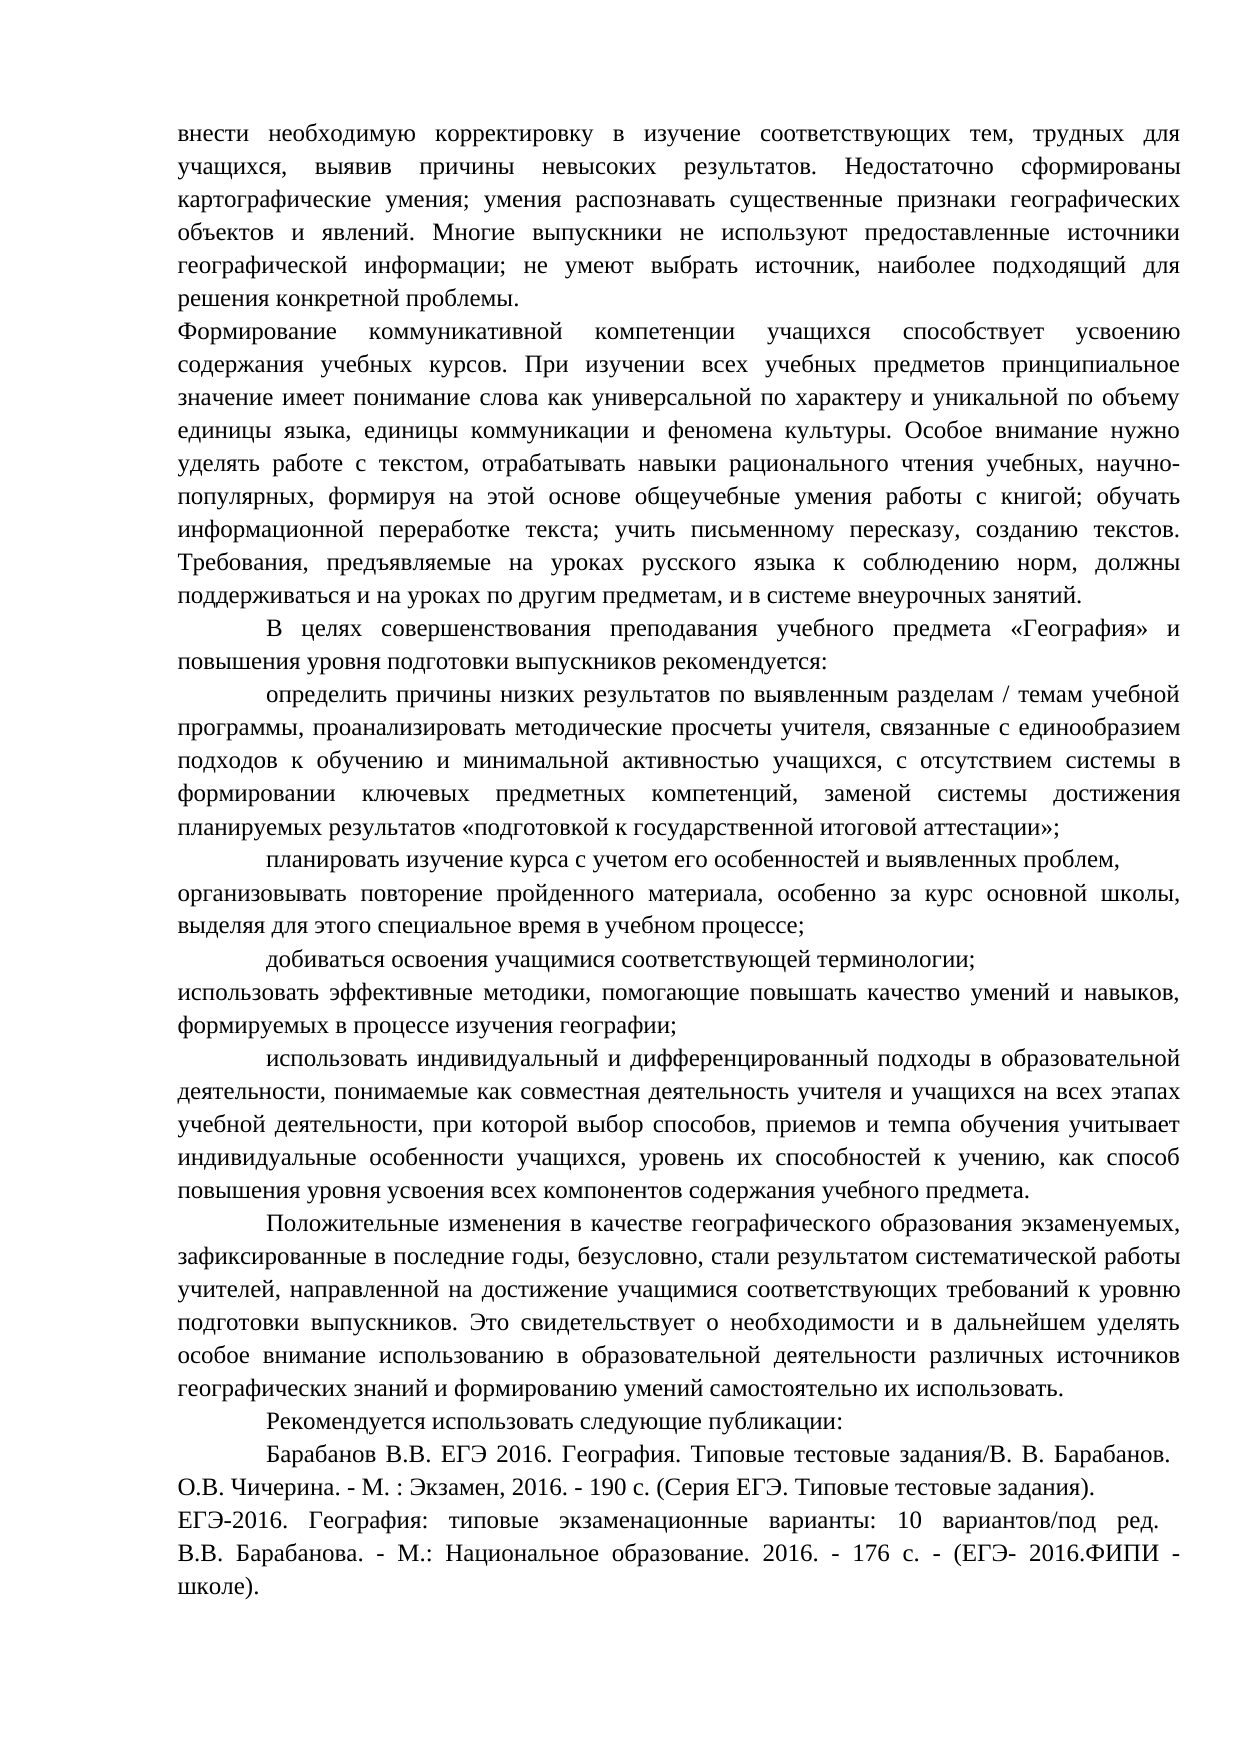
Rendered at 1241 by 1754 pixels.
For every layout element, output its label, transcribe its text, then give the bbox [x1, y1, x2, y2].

text использовать эффективные методики, помогающие повышать качество умений и навыков, формируемых в процессе изучения географии; [177, 977, 1181, 1038]
text определить причины низких результатов по выявленным разделам / темам учебной программы, проанализировать методические просчеты учителя, связанные с единообразием подходов к обучению и минимальной активностью учащихся, с отсутствием системы в формировании ключевых предметных компетенций, заменой системы достижения планируемых результатов «подготовкой к государственной итоговой аттестации»; [177, 679, 1181, 840]
text Формирование коммуникативной компетенции учащихся способствует усвоению содержания учебных курсов. При изучении всех учебных предметов принципиальное значение имеет понимание слова как универсальной по характеру и уникальной по объему единицы языка, единицы коммуникации и феномена культуры. Особое внимание нужно уделять работе с текстом, отрабатывать навыки рационального чтения учебных, научно-популярных, формируя на этой основе общеучебные умения работы с книгой; обучать информационной переработке текста; учить письменному пересказу, созданию текстов. Требования, предъявляемые на уроках русского языка к соблюдению норм, должны поддерживаться и на уроках по другим предметам, и в системе внеурочных занятий. [177, 316, 1181, 609]
text ЕГЭ-2016. География: типовые экзаменационные варианты: 10 вариантов/под ред. В.В. Барабанова. - М.: Национальное образование. 2016. - 176 с. - (ЕГЭ- 2016.ФИПИ - школе). [177, 1505, 1181, 1600]
text Положительные изменения в качестве географического образования экзаменуемых, зафиксированные в последние годы, безусловно, стали результатом систематической работы учителей, направленной на достижение учащимися соответствующих требований к уровню подготовки выпускников. Это свидетельствует о необходимости и в дальнейшем уделять особое внимание использованию в образовательной деятельности различных источников географических знаний и формированию умений самостоятельно их использовать. [177, 1208, 1181, 1402]
text использовать индивидуальный и дифференцированный подходы в образовательной деятельности, понимаемые как совместная деятельность учителя и учащихся на всех этапах учебной деятельности, при которой выбор способов, приемов и темпа обучения учитывает индивидуальные особенности учащихся, уровень их способностей к учению, как способ повышения уровня усвоения всех компонентов содержания учебного предмета. [177, 1043, 1181, 1203]
text В целях совершенствования преподавания учебного предмета «География» и повышения уровня подготовки выпускников рекомендуется: [177, 613, 1181, 675]
text добиваться освоения учащимися соответствующей терминологии; [177, 944, 1181, 972]
text планировать изучение курса с учетом его особенностей и выявленных проблем, [177, 844, 1181, 873]
text организовывать повторение пройденного материала, особенно за курс основной школы, выделяя для этого специальное время в учебном процессе; [177, 878, 1181, 939]
text Рекомендуется использовать следующие публикации: [177, 1406, 1181, 1435]
text Барабанов В.В. ЕГЭ 2016. География. Типовые тестовые задания/В. В. Барабанов. О.В. Чичерина. - М. : Экзамен, 2016. - 190 с. (Серия ЕГЭ. Типовые тестовые задания). [177, 1439, 1181, 1501]
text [177, 118, 1181, 312]
